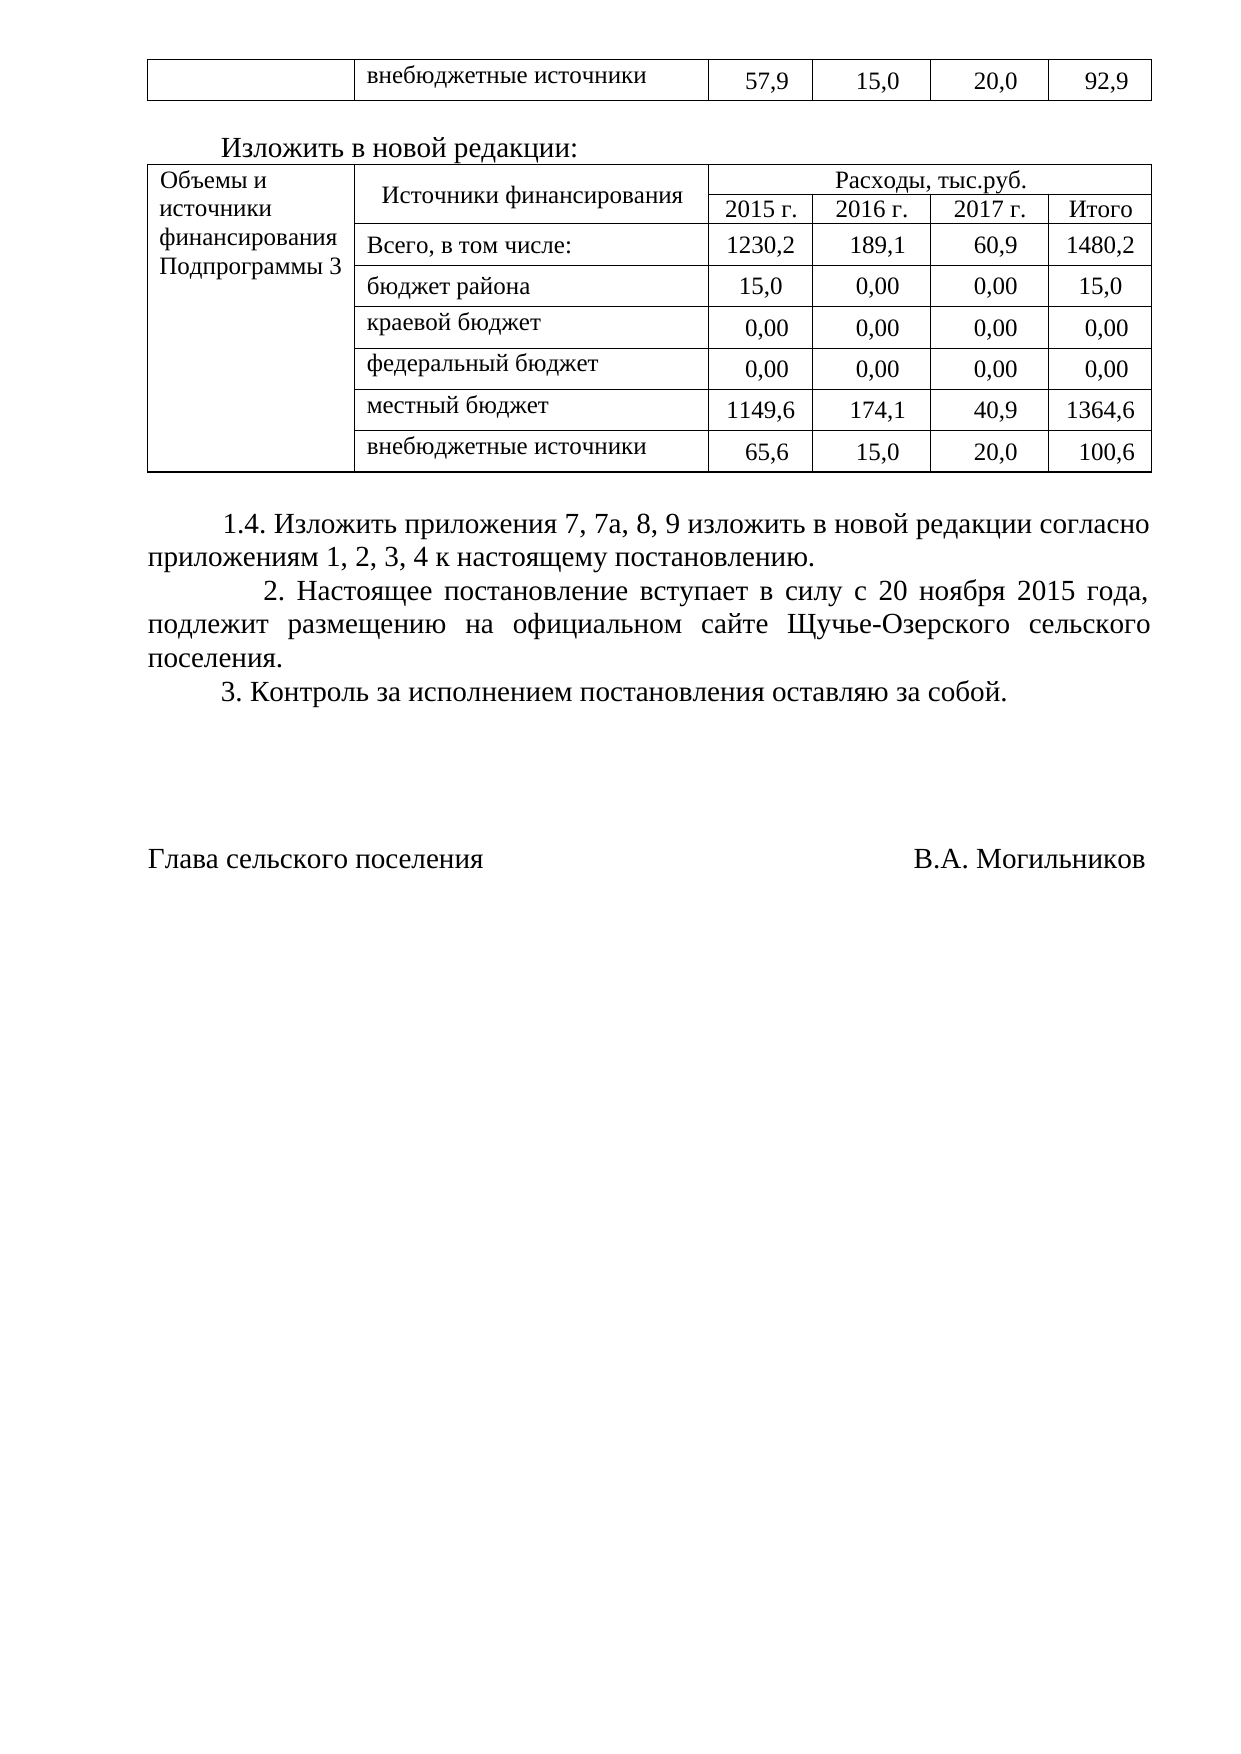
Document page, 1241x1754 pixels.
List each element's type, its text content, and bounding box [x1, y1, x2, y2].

table_cell бюджет района [355, 266, 708, 306]
table_cell 92,9 [1049, 60, 1151, 100]
table_cell 1364,6 [1049, 390, 1151, 430]
table_cell 0,00 [1049, 307, 1151, 347]
table_cell внебюджетные источники [355, 431, 708, 471]
table_cell 40,9 [931, 390, 1048, 430]
table_cell 20,0 [931, 60, 1048, 100]
table_cell 0,00 [709, 307, 812, 347]
table_cell местный бюджет [355, 390, 708, 430]
table_cell 1230,2 [709, 224, 812, 265]
table_cell 20,0 [931, 431, 1048, 471]
table_cell 15,0 [709, 266, 812, 306]
table_cell 0,00 [931, 349, 1048, 389]
table_cell 1480,2 [1049, 224, 1151, 265]
text 2. Настоящее постановление вступает в силу с 20 ноября 2015 года, подлежит размещению на официальном сайте Щучье-Озерского сельского поселения. [148, 607, 1152, 674]
table_cell 15,0 [813, 431, 930, 471]
table_cell краевой бюджет [355, 307, 708, 347]
table_cell внебюджетные источники [355, 60, 708, 100]
table_cell 100,6 [1049, 431, 1151, 471]
text Глава сельского поселения В.А. Могильников [148, 841, 1152, 875]
table_cell 0,00 [1049, 349, 1151, 389]
table_cell 0,00 [813, 266, 930, 306]
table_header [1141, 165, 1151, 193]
table_cell 65,6 [709, 431, 812, 471]
table_cell 60,9 [931, 224, 1048, 265]
table_cell федеральный бюджет [355, 349, 708, 389]
table_header Источники финансирования [355, 165, 708, 223]
table_cell Всего, в том числе: [355, 224, 708, 265]
table_cell 0,00 [931, 266, 1048, 306]
text 1.4. Изложить приложения 7, 7а, 8, 9 изложить в новой редакции согласно приложениям 1, 2, 3, 4 к настоящему постановлению. [148, 506, 1152, 573]
table_cell 0,00 [813, 307, 930, 347]
table_cell 0,00 [931, 307, 1048, 347]
table_cell 189,1 [813, 224, 930, 265]
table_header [148, 165, 354, 471]
table_cell 15,0 [1049, 266, 1151, 306]
table_cell 15,0 [813, 60, 930, 100]
table_cell 1149,6 [709, 390, 812, 430]
table_cell 174,1 [813, 390, 930, 430]
table_cell 0,00 [813, 349, 930, 389]
text Изложить в новой редакции: [148, 130, 1152, 164]
table_cell 0,00 [709, 349, 812, 389]
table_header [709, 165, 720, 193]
table_cell 57,9 [709, 60, 812, 100]
text 3. Контроль за исполнением постановления оставляю за собой. [148, 674, 1152, 707]
